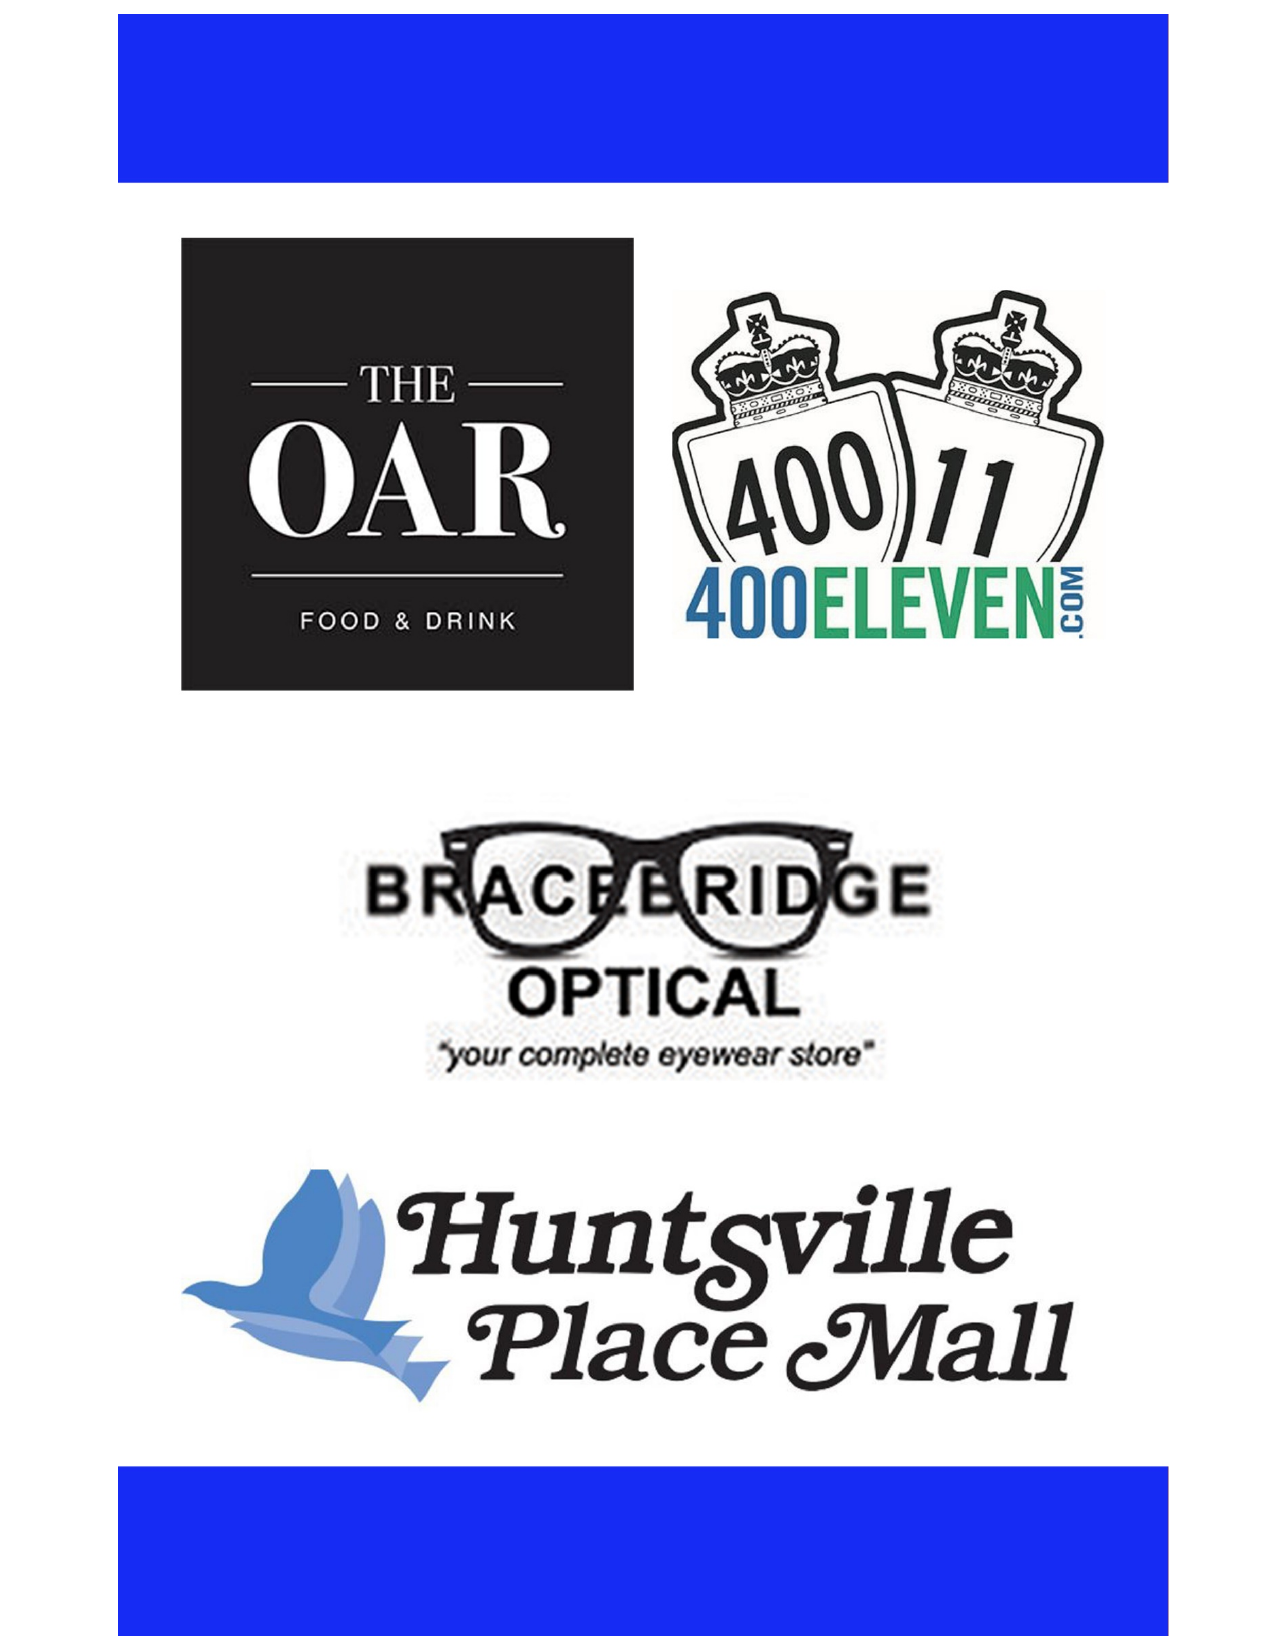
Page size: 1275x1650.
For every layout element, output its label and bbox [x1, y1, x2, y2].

picture [118, 14, 1169, 1636]
